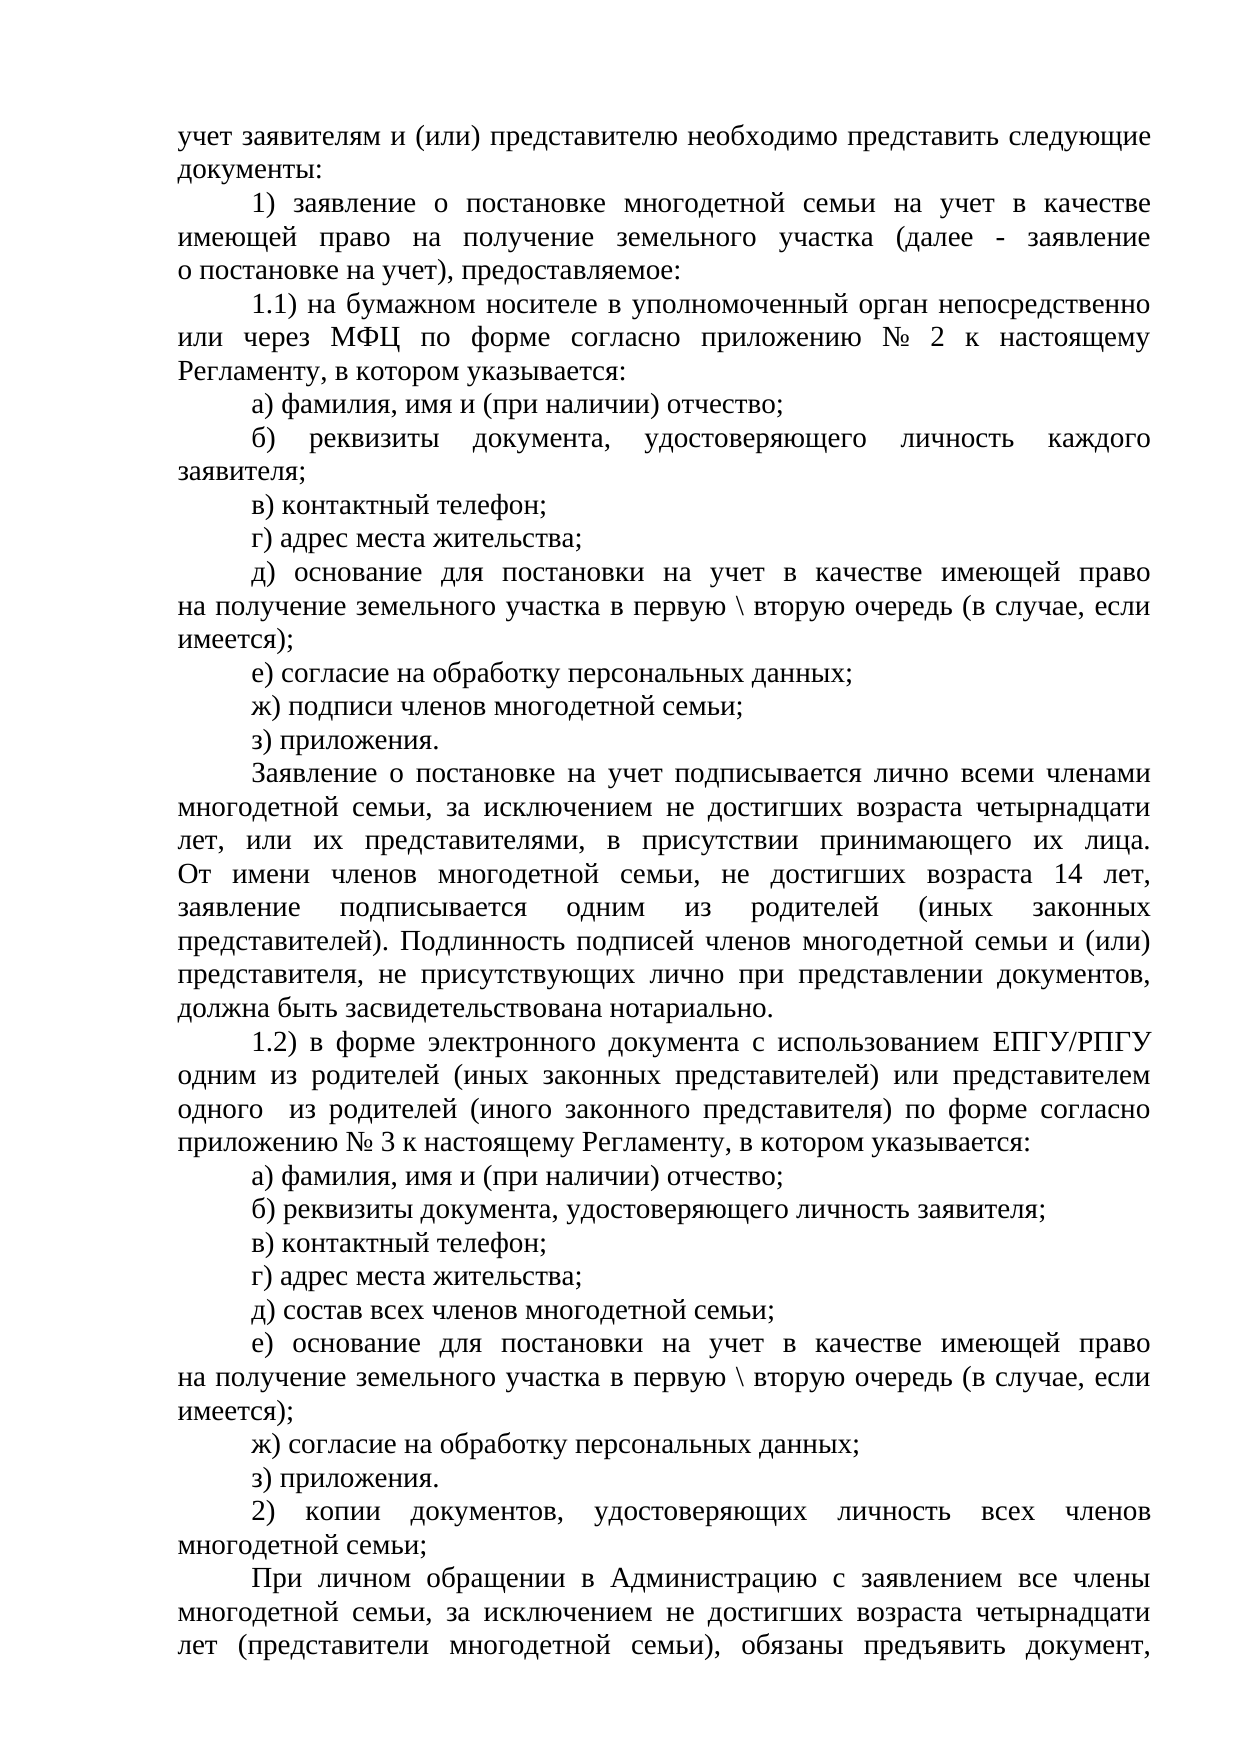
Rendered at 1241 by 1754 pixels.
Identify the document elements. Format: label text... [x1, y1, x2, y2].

text а) фамилия, имя и (при наличии) отчество; [177, 1158, 1152, 1191]
list 1) заявление о постановке многодетной семьи на учет в качестве имеющей право на получение земельного участка (далее - заявление о постановке на учет), предоставляемое: [177, 185, 1152, 286]
text в) контактный телефон; [251, 1225, 1152, 1258]
text б) реквизиты документа, удостоверяющего личность каждого заявителя; [177, 420, 1152, 487]
text в) контактный телефон; [251, 487, 1152, 521]
text г) адрес места жительства; [251, 1258, 1152, 1292]
list ж) подписи членов многодетной семьи; [177, 688, 1152, 722]
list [177, 1560, 1152, 1661]
text д) основание для постановки на учет в качестве имеющей право на получение земельного участка в первую \ вторую очередь (в случае, если имеется); [177, 554, 1152, 655]
text ж) согласие на обработку персональных данных; [177, 1426, 1152, 1460]
text е) основание для постановки на учет в качестве имеющей право на получение земельного участка в первую \ вторую очередь (в случае, если имеется); [177, 1326, 1152, 1426]
text д) состав всех членов многодетной семьи; [251, 1292, 1152, 1326]
text а) фамилия, имя и (при наличии) отчество; [177, 386, 1152, 420]
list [177, 118, 1152, 185]
text г) адрес места жительства; [251, 521, 1152, 554]
list з) приложения. [177, 722, 1152, 755]
text б) реквизиты документа, удостоверяющего личность заявителя; [177, 1191, 1152, 1225]
list 2) копии документов, удостоверяющих личность всех членов многодетной семьи; [177, 1493, 1152, 1560]
list Заявление о постановке на учет подписывается лично всеми членами многодетной семьи, за исключением не достигших возраста четырнадцати лет, или их представителями, в присутствии принимающего их лица. От имени членов многодетной семьи, не достигших возраста 14 лет, заявление подписывается одним из родителей (иных законных представителей). Подлинность подписей членов многодетной семьи и (или) представителя, не присутствующих лично при представлении документов, должна быть засвидетельствована нотариально. [177, 755, 1152, 1024]
text е) согласие на обработку персональных данных; [177, 655, 1152, 688]
text з) приложения. [177, 1460, 1152, 1493]
list 1.1) на бумажном носителе в уполномоченный орган непосредственно или через МФЦ по форме согласно приложению № 2 к настоящему Регламенту, в котором указывается: [177, 286, 1152, 386]
list 1.2) в форме электронного документа с использованием ЕПГУ/РПГУ одним из родителей (иных законных представителей) или представителем одного из родителей (иного законного представителя) по форме согласно приложению № 3 к настоящему Регламенту, в котором указывается: [177, 1024, 1152, 1158]
